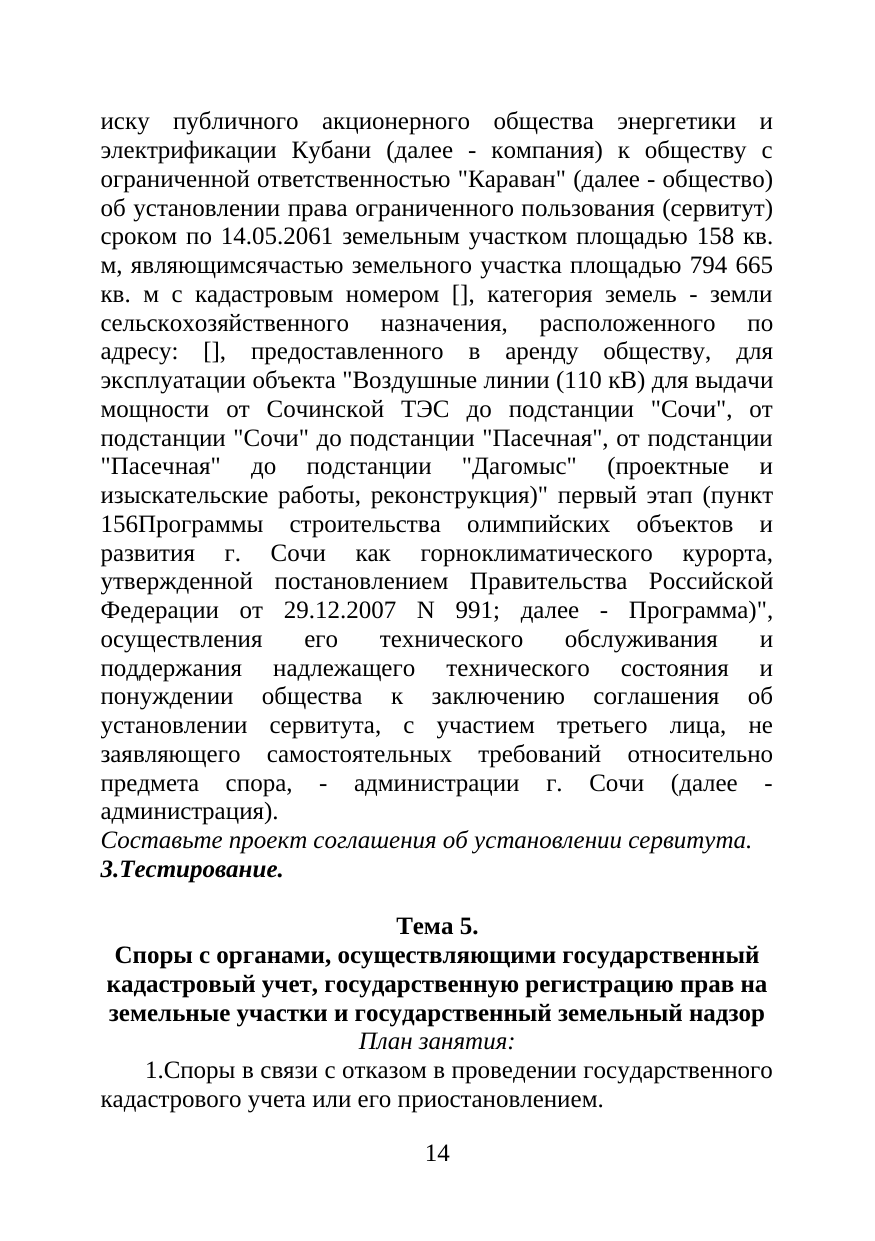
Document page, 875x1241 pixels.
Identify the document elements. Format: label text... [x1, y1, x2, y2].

text 3.Тестирование. [100, 854, 774, 883]
text Составьте проект соглашения об установлении сервитута. [100, 825, 774, 854]
text Споры с органами, осуществляющими государственный кадастровый учет, государственную регистрацию прав на земельные участки и государственный земельный надзор План занятия: [100, 940, 774, 1055]
text 1.Споры в связи с отказом в проведении государственного кадастрового учета или его приостановлением. [100, 1055, 774, 1113]
text Тема 5. [100, 911, 774, 940]
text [100, 106, 774, 825]
